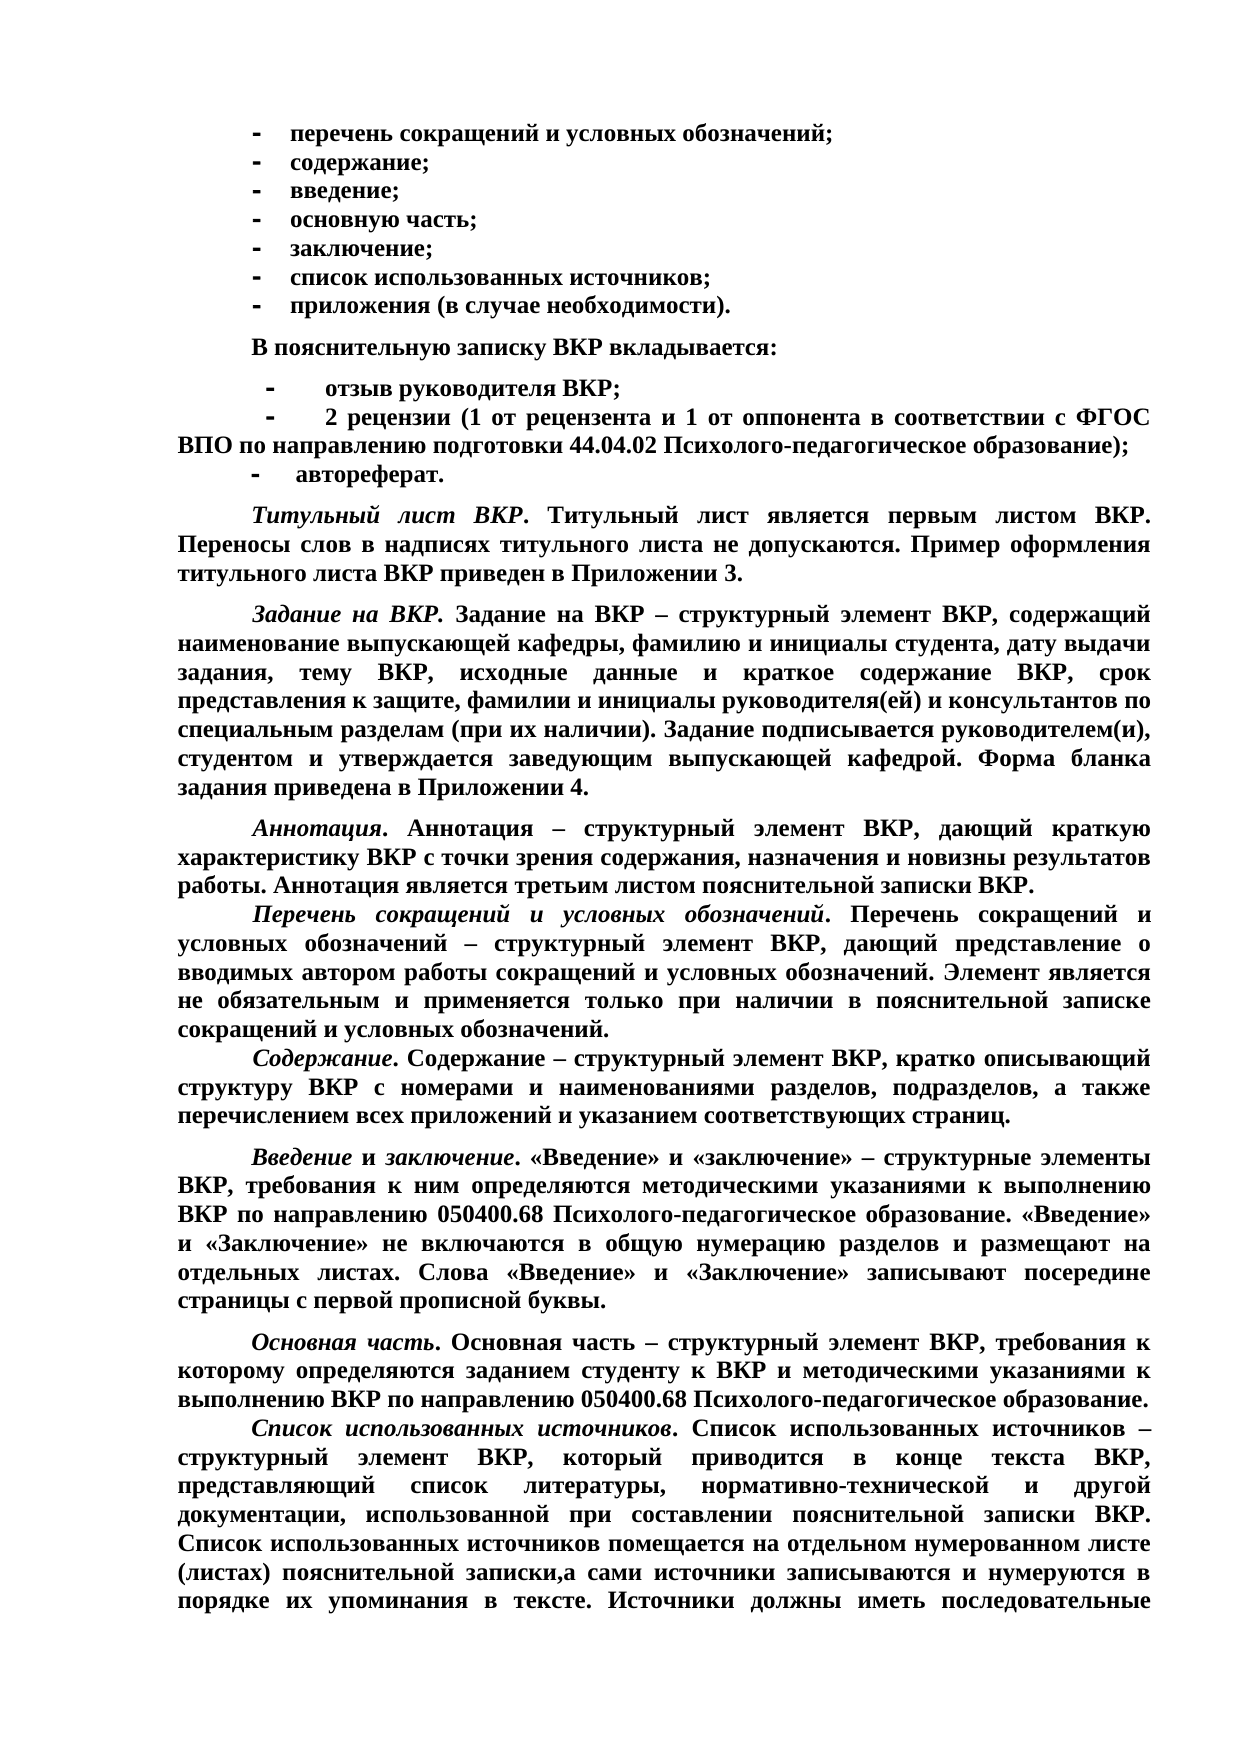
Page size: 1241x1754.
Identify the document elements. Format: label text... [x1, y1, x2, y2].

list заключение; [252, 233, 1152, 262]
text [177, 1413, 1152, 1614]
text Содержание. Содержание – структурный элемент ВКР, кратко описывающий структуру ВКР с номерами и наименованиями разделов, подразделов, а также перечислением всех приложений и указанием соответствующих страниц. [177, 1043, 1152, 1129]
list содержание; [252, 147, 1152, 176]
text Введение и заключение. «Введение» и «заключение» – структурные элементы ВКР, требования к ним определяются методическими указаниями к выполнению ВКР по направлению 050400.68 Психолого-педагогическое образование. «Введение» и «Заключение» не включаются в общую нумерацию разделов и размещают на отдельных листах. Слова «Введение» и «Заключение» записывают посередине страницы с первой прописной буквы. [177, 1142, 1152, 1314]
list приложения (в случае необходимости). [252, 291, 1152, 319]
list отзыв руководителя ВКР; [177, 373, 1152, 402]
list перечень сокращений и условных обозначений; [252, 118, 1152, 147]
list список использованных источников; [252, 262, 1152, 291]
list основную часть; [252, 204, 1152, 233]
text Аннотация. Аннотация – структурный элемент ВКР, дающий краткую характеристику ВКР с точки зрения содержания, назначения и новизны результатов работы. Аннотация является третьим листом пояснительной записки ВКР. [177, 813, 1152, 899]
list 2 рецензии (1 от рецензента и 1 от оппонента в соответствии с ФГОС ВПО по направлению подготовки 44.04.02 Психолого-педагогическое образование); [177, 402, 1152, 459]
text Титульный лист ВКР. Титульный лист является первым листом ВКР. Переносы слов в надписях титульного листа не допускаются. Пример оформления титульного листа ВКР приведен в Приложении 3. [177, 501, 1152, 587]
text В пояснительную записку ВКР вкладывается: [177, 332, 1152, 361]
text Задание на ВКР. Задание на ВКР – структурный элемент ВКР, содержащий наименование выпускающей кафедры, фамилию и инициалы студента, дату выдачи задания, тему ВКР, исходные данные и краткое содержание ВКР, срок представления к защите, фамилии и инициалы руководителя(ей) и консультантов по специальным разделам (при их наличии). Задание подписывается руководителем(и), студентом и утверждается заведующим выпускающей кафедрой. Форма бланка задания приведена в Приложении 4. [177, 599, 1152, 801]
text Перечень сокращений и условных обозначений. Перечень сокращений и условных обозначений – структурный элемент ВКР, дающий представление о вводимых автором работы сокращений и условных обозначений. Элемент является не обязательным и применяется только при наличии в пояснительной записке сокращений и условных обозначений. [177, 899, 1152, 1043]
text Основная часть. Основная часть – структурный элемент ВКР, требования к которому определяются заданием студенту к ВКР и методическими указаниями к выполнению ВКР по направлению 050400.68 Психолого-педагогическое образование. [177, 1327, 1152, 1413]
list автореферат. [251, 459, 1152, 488]
list введение; [252, 176, 1152, 204]
